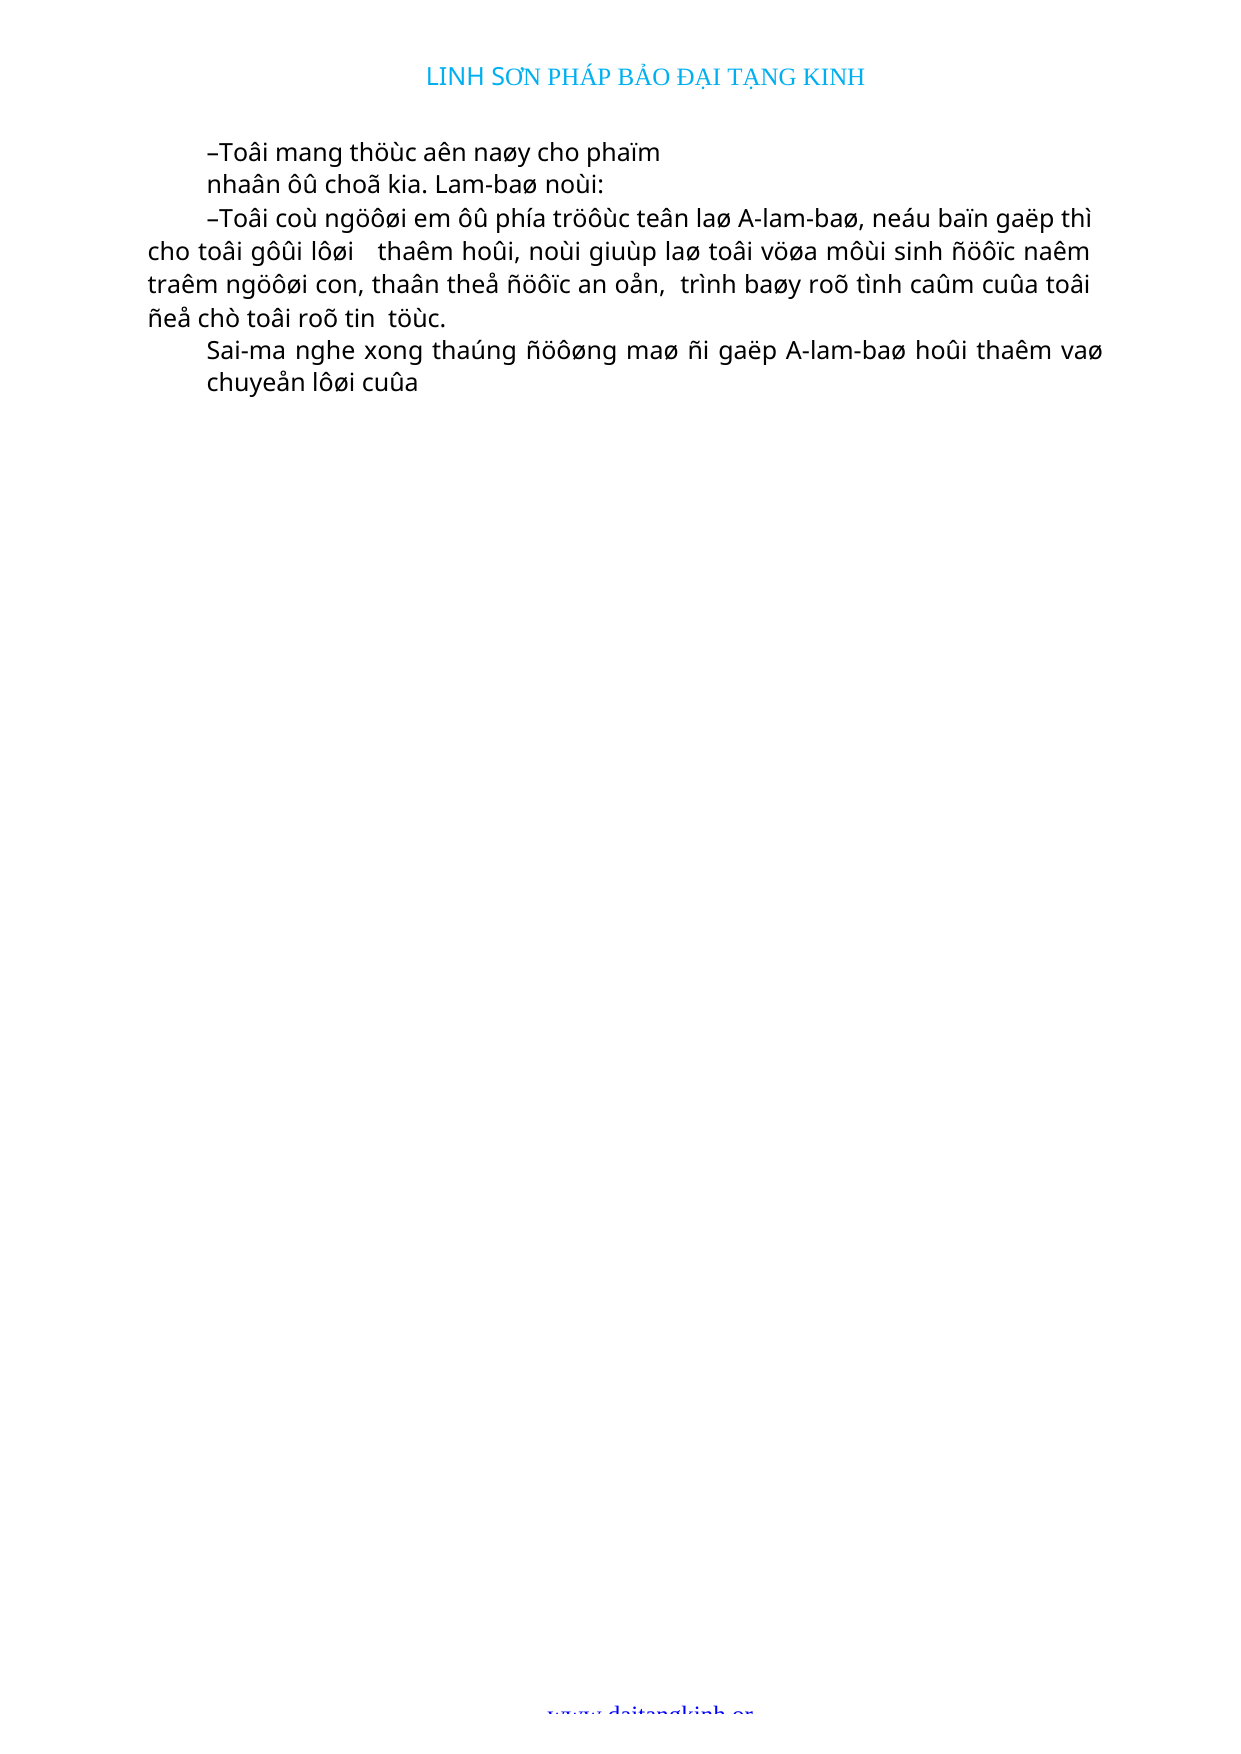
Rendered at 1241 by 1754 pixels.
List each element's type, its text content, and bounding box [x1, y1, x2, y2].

text –Toâi mang thöùc aên naøy cho phaïm nhaân ôû choã kia. Lam-baø noùi: [206, 135, 735, 201]
text –Toâi coù ngöôøi em ôû phía tröôùc teân laø A-lam-baø, neáu baïn gaëp thì cho toâi gôûi lôøi thaêm hoûi, noùi giuùp laø toâi vöøa môùi sinh ñöôïc naêm traêm ngöôøi con, thaân theå ñöôïc an oån, trình baøy roõ tình caûm cuûa toâi ñeå chò toâi roõ tin töùc. [147, 201, 1093, 334]
text Sai-ma nghe xong thaúng ñöôøng maø ñi gaëp A-lam-baø hoûi thaêm vaø chuyeån lôøi cuûa [206, 334, 1105, 397]
